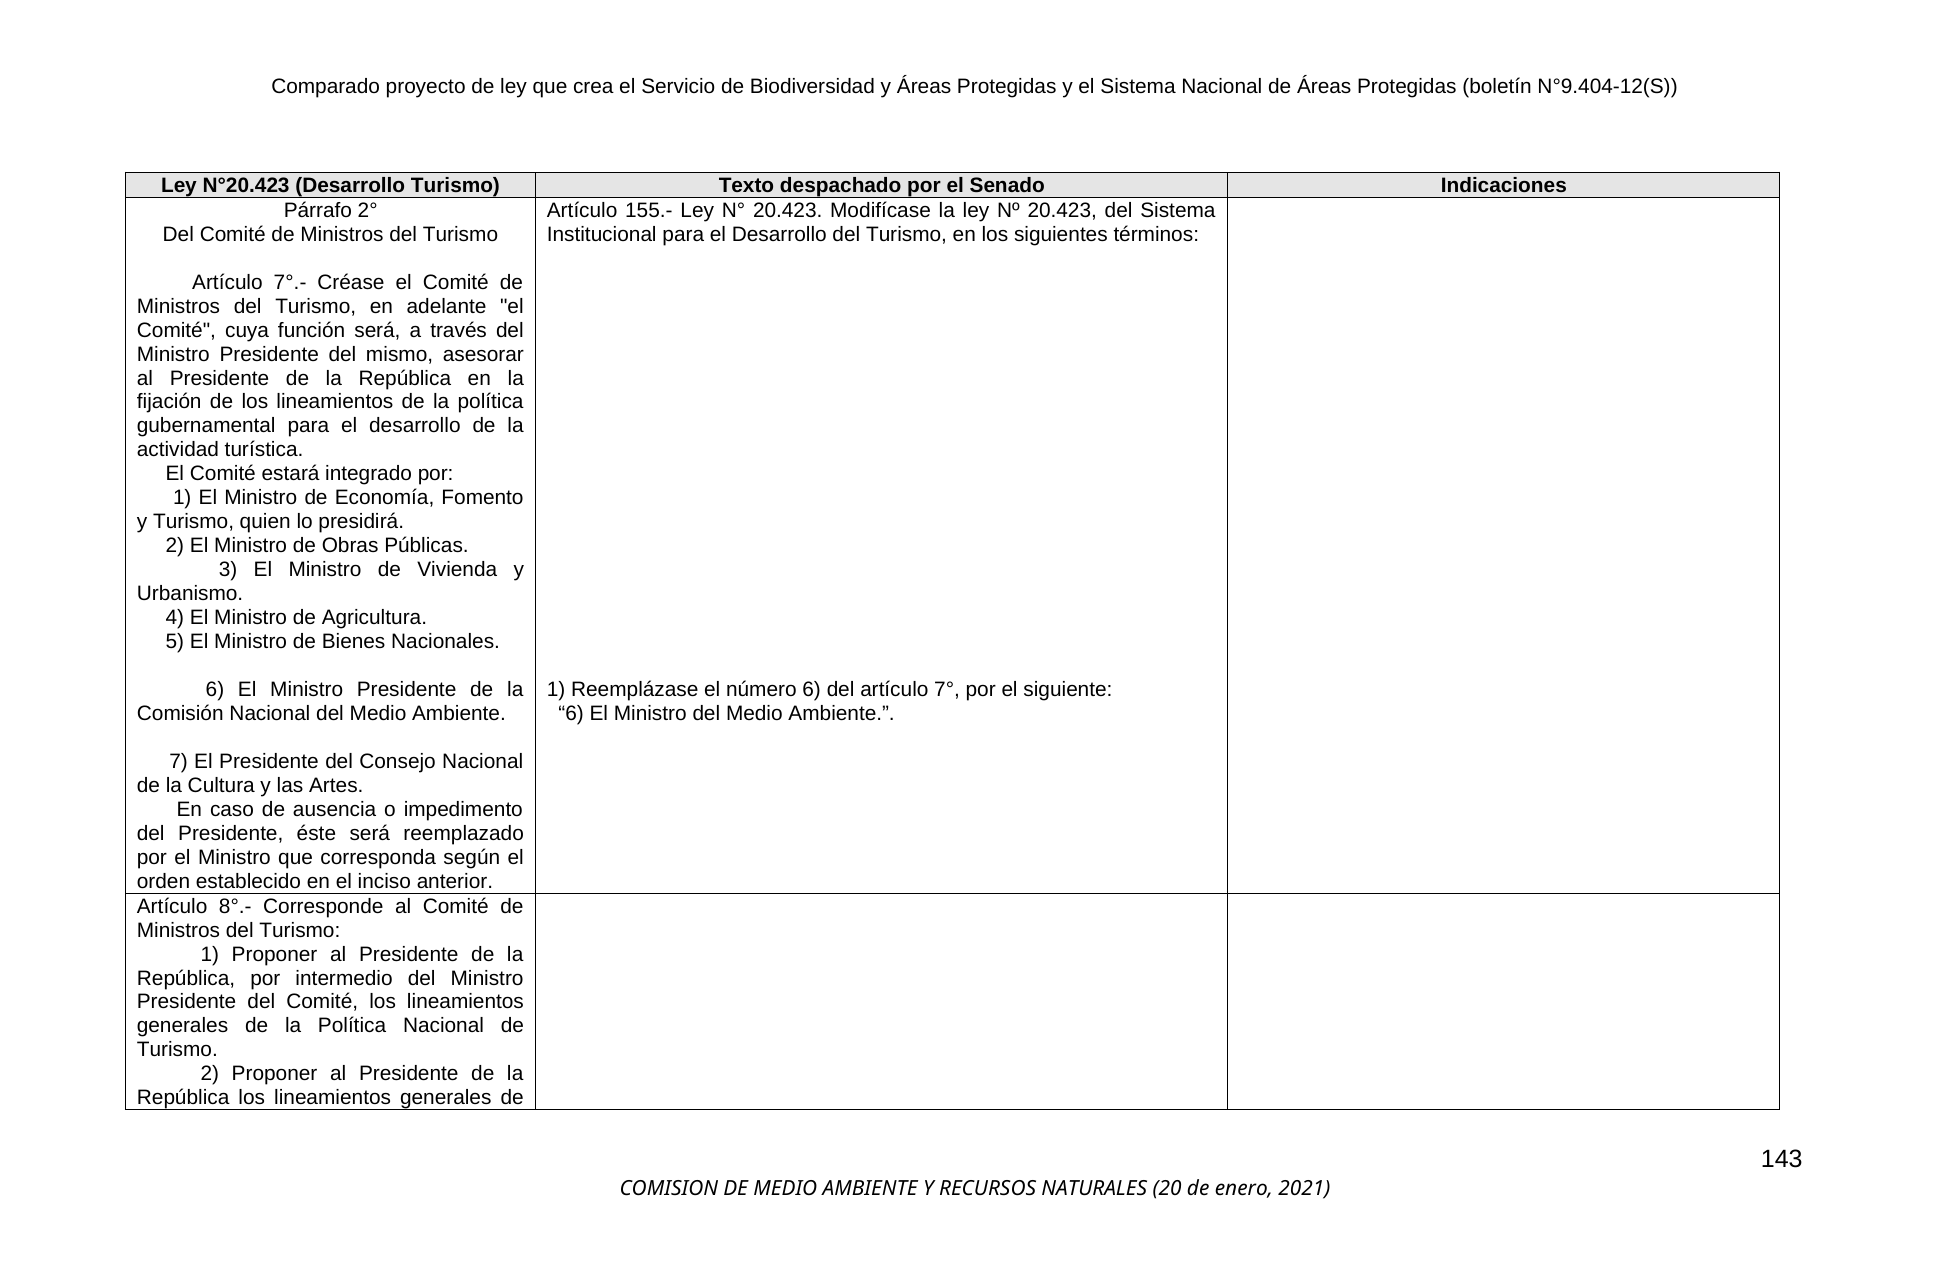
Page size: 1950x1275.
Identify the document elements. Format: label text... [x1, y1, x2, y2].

table_header Indicaciones [1228, 173, 1779, 197]
table_header Ley N°20.423 (Desarrollo Turismo) [126, 173, 535, 197]
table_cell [126, 894, 535, 1109]
table_cell Párrafo 2° Del Comité de Ministros del Turismo Artículo 7°.- Créase el Comité de Ministros del Turismo, en adelante "el Comité", cuya función será, a través del Ministro Presidente del mismo, asesorar al Presidente de la República en la fijación de los lineamientos de la política gubernamental para el desarrollo de la actividad turística. El Comité estará integrado por: 1) El Ministro de Economía, Fomento y Turismo, quien lo presidirá. 2) El Ministro de Obras Públicas. 3) El Ministro de Vivienda y Urbanismo. 4) El Ministro de Agricultura. 5) El Ministro de Bienes Nacionales. 6) El Ministro Presidente de la Comisión Nacional del Medio Ambiente. 7) El Presidente del Consejo Nacional de la Cultura y las Artes. En caso de ausencia o impedimento del Presidente, éste será reemplazado por el Ministro que corresponda según el orden establecido en el inciso anterior. [126, 198, 535, 892]
table_header Texto despachado por el Senado [536, 173, 1227, 197]
table_cell [1228, 198, 1779, 892]
table_cell Artículo 155.- Ley N° 20.423. Modifícase la ley Nº 20.423, del Sistema Institucional para el Desarrollo del Turismo, en los siguientes términos: 1) Reemplázase el número 6) del artículo 7°, por el siguiente: “6) El Ministro del Medio Ambiente.”. [536, 198, 1227, 892]
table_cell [536, 894, 1227, 1109]
table_cell [1228, 894, 1779, 1109]
